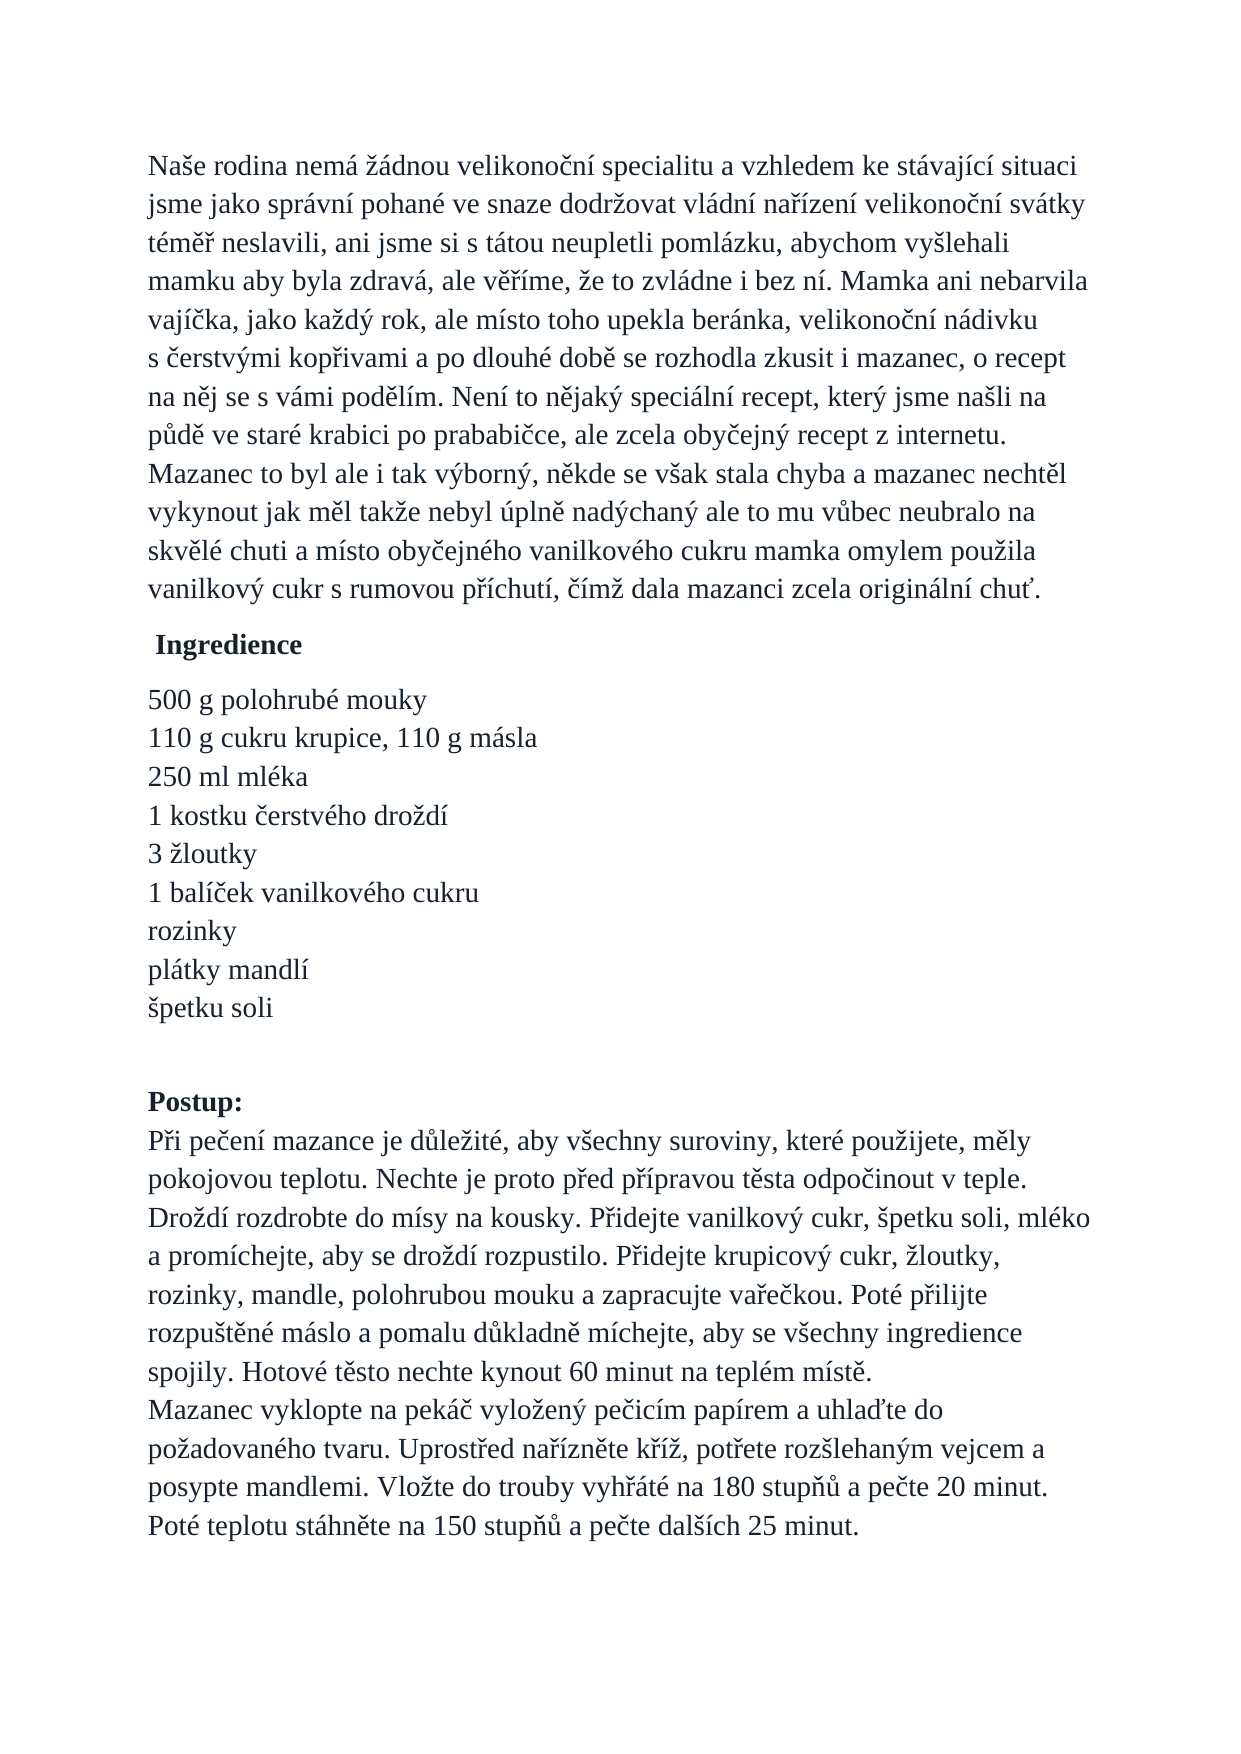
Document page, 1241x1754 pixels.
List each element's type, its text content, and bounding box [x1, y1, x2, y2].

text 500 g polohrubé mouky 110 g cukru krupice, 110 g másla 250 ml mléka 1 kostku čerstvého droždí 3 žloutky 1 balíček vanilkového cukru rozinky plátky mandlí špetku soli [148, 682, 1093, 1024]
text Postup: Při pečení mazance je důležité, aby všechny suroviny, které použijete, měly pokojovou teplotu. Nechte je proto před přípravou těsta odpočinout v teple. Droždí rozdrobte do mísy na kousky. Přidejte vanilkový cukr, špetku soli, mléko a promíchejte, aby se droždí rozpustilo. Přidejte krupicový cukr, žloutky, rozinky, mandle, polohrubou mouku a zapracujte vařečkou. Poté přilijte rozpuštěné máslo a pomalu důkladně míchejte, aby se všechny ingredience spojily. Hotové těsto nechte kynout 60 minut na teplém místě. Mazanec vyklopte na pekáč vyložený pečicím papírem a uhlaďte do požadovaného tvaru. Uprostřed nařízněte kříž, potřete rozšlehaným vejcem a posypte mandlemi. Vložte do trouby vyhřáté na 180 stupňů a pečte 20 minut. Poté teplotu stáhněte na 150 stupňů a pečte dalších 25 minut. [148, 1046, 1093, 1542]
text Naše rodina nemá žádnou velikonoční specialitu a vzhledem ke stávající situaci jsme jako správní pohané ve snaze dodržovat vládní nařízení velikonoční svátky téměř neslavili, ani jsme si s tátou neupletli pomlázku, abychom vyšlehali mamku aby byla zdravá, ale věříme, že to zvládne i bez ní. Mamka ani nebarvila vajíčka, jako každý rok, ale místo toho upekla beránka, velikonoční nádivku s čerstvými kopřivami a po dlouhé době se rozhodla zkusit i mazanec, o recept na něj se s vámi podělím. Není to nějaký speciální recept, který jsme našli na půdě ve staré krabici po prababičce, ale zcela obyčejný recept z internetu. Mazanec to byl ale i tak výborný, někde se však stala chyba a mazanec nechtěl vykynout jak měl takže nebyl úplně nadýchaný ale to mu vůbec neubralo na skvělé chuti a místo obyčejného vanilkového cukru mamka omylem použila vanilkový cukr s rumovou příchutí, čímž dala mazanci zcela originální chuť. [148, 148, 1093, 605]
text Ingredience [148, 627, 1093, 660]
